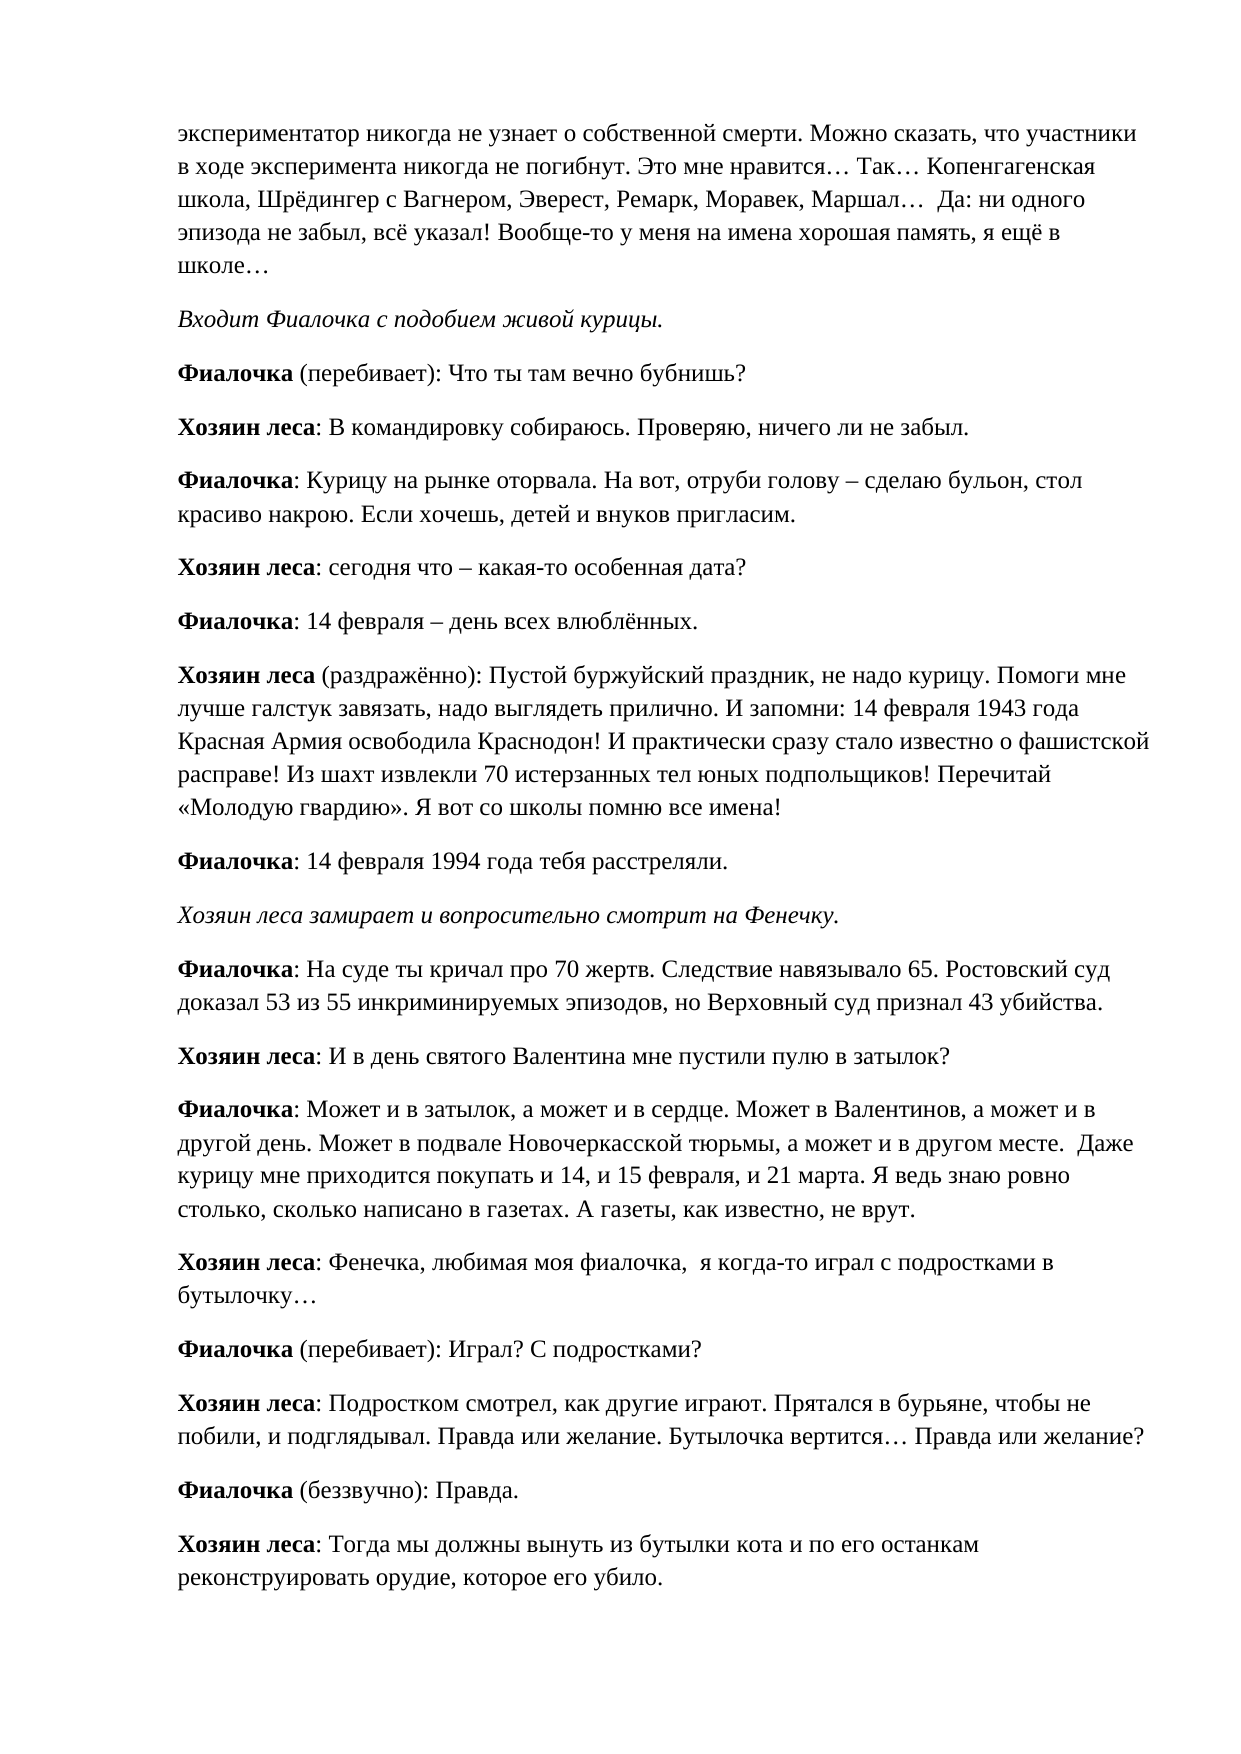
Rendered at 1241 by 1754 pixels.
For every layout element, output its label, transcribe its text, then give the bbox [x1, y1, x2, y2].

text Хозяин леса: Фенечка, любимая моя фиалочка, я когда-то играл с подростками в бутылочку… [177, 1247, 1152, 1309]
text Хозяин леса замирает и вопросительно смотрит на Фенечку. [177, 900, 1152, 929]
text Хозяин леса: В командировку собираюсь. Проверяю, ничего ли не забыл. [177, 412, 1152, 441]
text Хозяин леса: Тогда мы должны вынуть из бутылки кота и по его останкам реконструировать орудие, которое его убило. [177, 1529, 1152, 1591]
text Фиалочка: Может и в затылок, а может и в сердце. Может в Валентинов, а может и в другой день. Может в подвале Новочеркасской тюрьмы, а может и в другом месте. Даже курицу мне приходится покупать и 14, и 15 февраля, и 21 марта. Я ведь знаю ровно столько, сколько написано в газетах. А газеты, как известно, не врут. [177, 1094, 1152, 1222]
text Хозяин леса: И в день святого Валентина мне пустили пулю в затылок? [177, 1041, 1152, 1069]
text Хозяин леса: Подростком смотрел, как другие играют. Прятался в бурьяне, чтобы не побили, и подглядывал. Правда или желание. Бутылочка вертится… Правда или желание? [177, 1388, 1152, 1450]
text Фиалочка: На суде ты кричал про 70 жертв. Следствие навязывало 65. Ростовский суд доказал 53 из 55 инкриминируемых эпизодов, но Верховный суд признал 43 убийства. [177, 954, 1152, 1016]
text Хозяин леса: сегодня что – какая-то особенная дата? [177, 552, 1152, 581]
text Фиалочка: 14 февраля – день всех влюблённых. [177, 606, 1152, 635]
text Фиалочка: Курицу на рынке оторвала. На вот, отруби голову – сделаю бульон, стол красиво накрою. Если хочешь, детей и внуков пригласим. [177, 466, 1152, 527]
text Хозяин леса (раздражённо): Пустой буржуйский праздник, не надо курицу. Помоги мне лучше галстук завязать, надо выглядеть прилично. И запомни: 14 февраля 1943 года Красная Армия освободила Краснодон! И практически сразу стало известно о фашистской расправе! Из шахт извлекли 70 истерзанных тел юных подпольщиков! Перечитай «Молодую гвардию». Я вот со школы помню все имена! [177, 660, 1152, 821]
text Фиалочка (перебивает): Играл? С подростками? [177, 1334, 1152, 1363]
text Фиалочка (беззвучно): Правда. [177, 1475, 1152, 1504]
text Фиалочка (перебивает): Что ты там вечно бубнишь? [177, 358, 1152, 387]
text Входит Фиалочка с подобием живой курицы. [177, 304, 1152, 333]
text Фиалочка: 14 февраля 1994 года тебя расстреляли. [177, 846, 1152, 875]
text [177, 118, 1152, 279]
